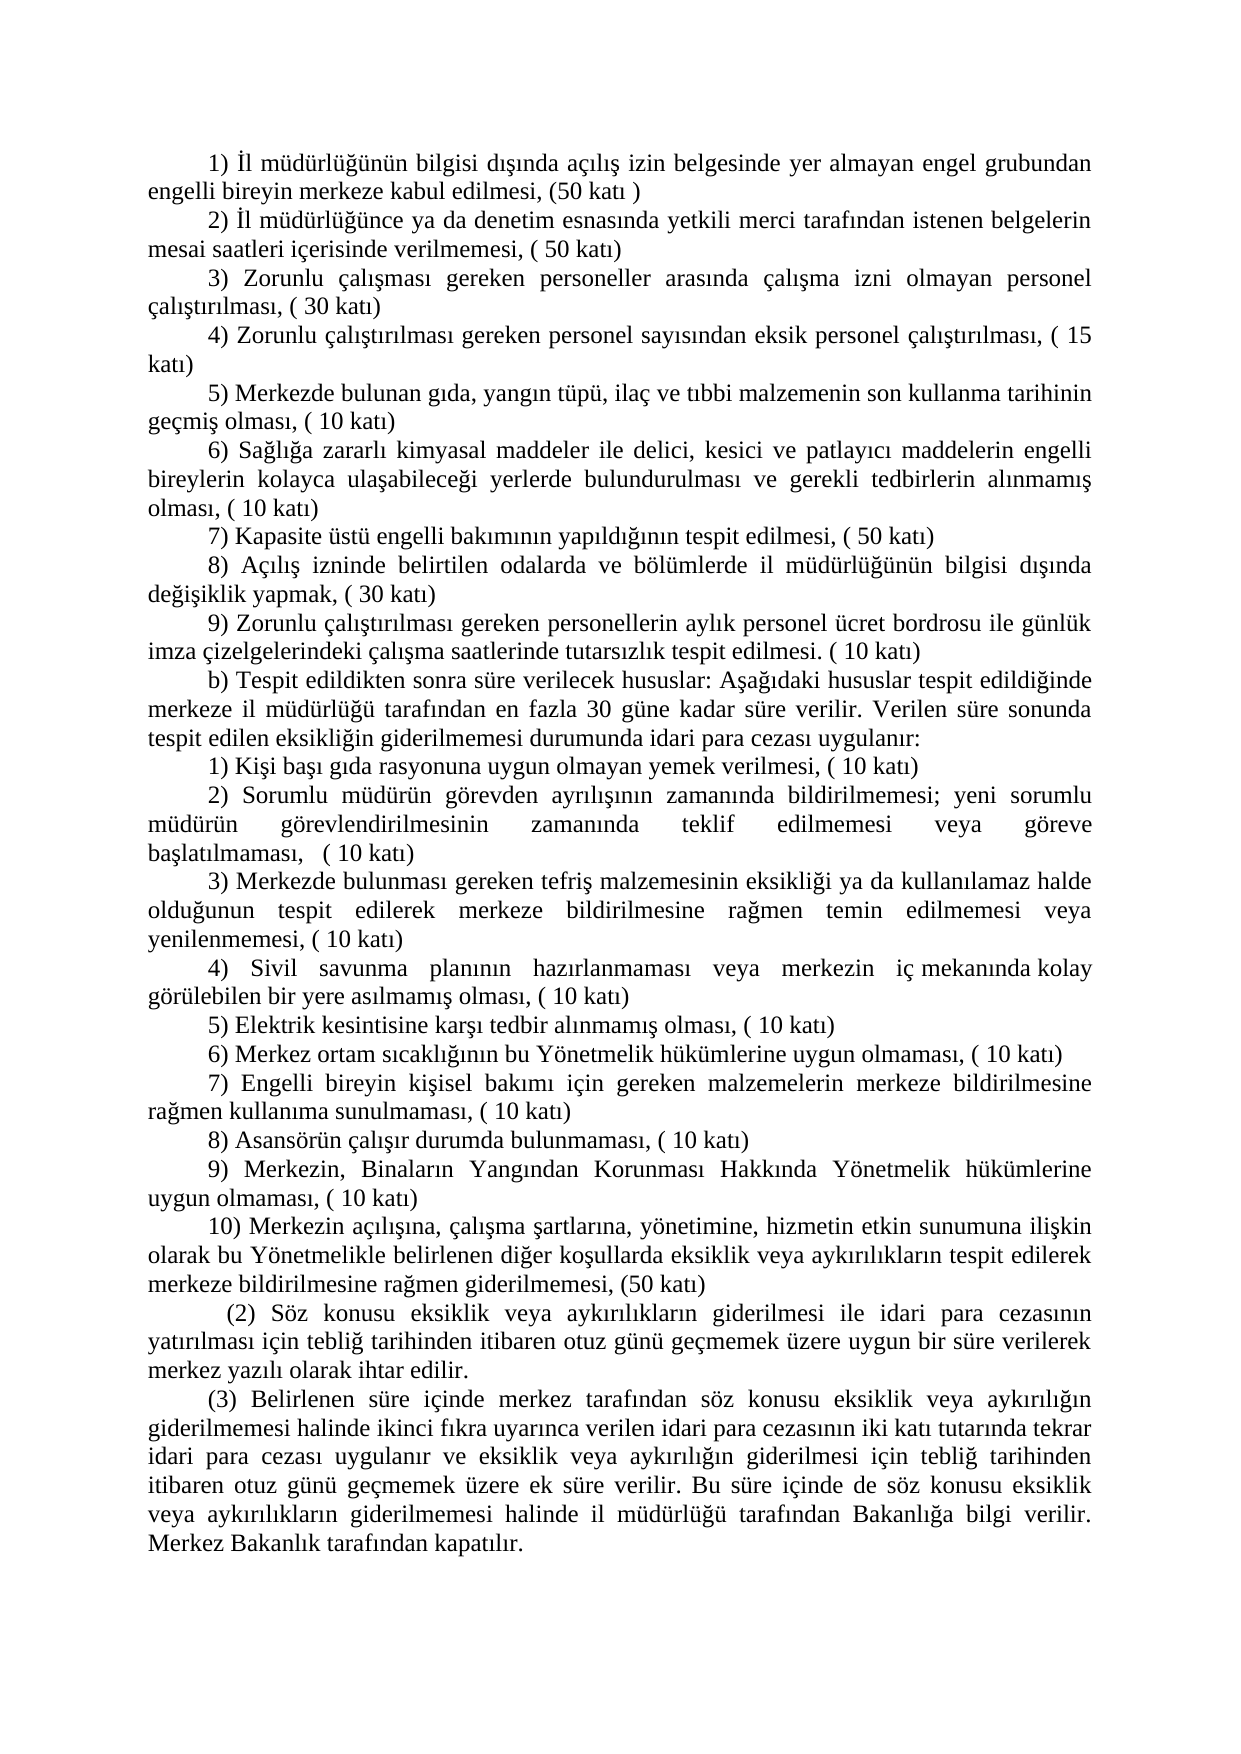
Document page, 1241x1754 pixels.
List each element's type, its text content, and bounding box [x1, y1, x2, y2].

text 6) Sağlığa zararlı kimyasal maddeler ile delici, kesici ve patlayıcı maddelerin engelli bireylerin kolayca ulaşabileceği yerlerde bulundurulması ve gerekli tedbirlerin alınmamış olması, ( 10 katı) [148, 435, 1093, 521]
text 2) İl müdürlüğünce ya da denetim esnasında yetkili merci tarafından istenen belgelerin mesai saatleri içerisinde verilmemesi, ( 50 katı) [148, 205, 1093, 263]
text 8) Açılış izninde belirtilen odalarda ve bölümlerde il müdürlüğünün bilgisi dışında değişiklik yapmak, ( 30 katı) [148, 550, 1093, 608]
text 7) Engelli bireyin kişisel bakımı için gereken malzemelerin merkeze bildirilmesine rağmen kullanıma sunulmaması, ( 10 katı) [148, 1068, 1093, 1125]
text 9) Zorunlu çalıştırılması gereken personellerin aylık personel ücret bordrosu ile günlük imza çizelgelerindeki çalışma saatlerinde tutarsızlık tespit edilmesi. ( 10 katı) [148, 608, 1093, 665]
text 6) Merkez ortam sıcaklığının bu Yönetmelik hükümlerine uygun olmaması, ( 10 katı) [148, 1039, 1093, 1068]
text 4) Zorunlu çalıştırılması gereken personel sayısından eksik personel çalıştırılması, ( 15 katı) [148, 320, 1093, 378]
text (3) Belirlenen süre içinde merkez tarafından söz konusu eksiklik veya aykırılığın giderilmemesi halinde ikinci fıkra uyarınca verilen idari para cezasının iki katı tutarında tekrar idari para cezası uygulanır ve eksiklik veya aykırılığın giderilmesi için tebliğ tarihinden itibaren otuz günü geçmemek üzere ek süre verilir. Bu süre içinde de söz konusu eksiklik veya aykırılıkların giderilmemesi halinde il müdürlüğü tarafından Bakanlığa bilgi verilir. Merkez Bakanlık tarafından kapatılır. [148, 1384, 1093, 1556]
text 3) Merkezde bulunması gereken tefriş malzemesinin eksikliği ya da kullanılamaz halde olduğunun tespit edilerek merkeze bildirilmesine rağmen temin edilmemesi veya yenilenmemesi, ( 10 katı) [148, 866, 1093, 953]
text 3) Zorunlu çalışması gereken personeller arasında çalışma izni olmayan personel çalıştırılması, ( 30 katı) [148, 263, 1093, 320]
text (2) Söz konusu eksiklik veya aykırılıkların giderilmesi ile idari para cezasının yatırılması için tebliğ tarihinden itibaren otuz günü geçmemek üzere uygun bir süre verilerek merkez yazılı olarak ihtar edilir. [148, 1298, 1093, 1384]
text 5) Elektrik kesintisine karşı tedbir alınmamış olması, ( 10 katı) [148, 1010, 1093, 1039]
text 2) Sorumlu müdürün görevden ayrılışının zamanında bildirilmemesi; yeni sorumlu müdürün görevlendirilmesinin zamanında teklif edilmemesi veya göreve başlatılmaması, ( 10 katı) [148, 780, 1093, 866]
text 5) Merkezde bulunan gıda, yangın tüpü, ilaç ve tıbbi malzemenin son kullanma tarihinin geçmiş olması, ( 10 katı) [148, 378, 1093, 435]
text 1) İl müdürlüğünün bilgisi dışında açılış izin belgesinde yer almayan engel grubundan engelli bireyin merkeze kabul edilmesi, (50 katı ) [148, 148, 1093, 205]
text 4) Sivil savunma planının hazırlanmaması veya merkezin iç mekanında kolay görülebilen bir yere asılmamış olması, ( 10 katı) [148, 953, 1093, 1010]
text 1) Kişi başı gıda rasyonuna uygun olmayan yemek verilmesi, ( 10 katı) [148, 751, 1093, 780]
text 8) Asansörün çalışır durumda bulunmaması, ( 10 katı) [148, 1125, 1093, 1154]
text b) Tespit edildikten sonra süre verilecek hususlar: Aşağıdaki hususlar tespit edildiğinde merkeze il müdürlüğü tarafından en fazla 30 güne kadar süre verilir. Verilen süre sonunda tespit edilen eksikliğin giderilmemesi durumunda idari para cezası uygulanır: [148, 665, 1093, 751]
text 10) Merkezin açılışına, çalışma şartlarına, yönetimine, hizmetin etkin sunumuna ilişkin olarak bu Yönetmelikle belirlenen diğer koşullarda eksiklik veya aykırılıkların tespit edilerek merkeze bildirilmesine rağmen giderilmemesi, (50 katı) [148, 1211, 1093, 1298]
text 9) Merkezin, Binaların Yangından Korunması Hakkında Yönetmelik hükümlerine uygun olmaması, ( 10 katı) [148, 1154, 1093, 1211]
text 7) Kapasite üstü engelli bakımının yapıldığının tespit edilmesi, ( 50 katı) [148, 521, 1093, 550]
